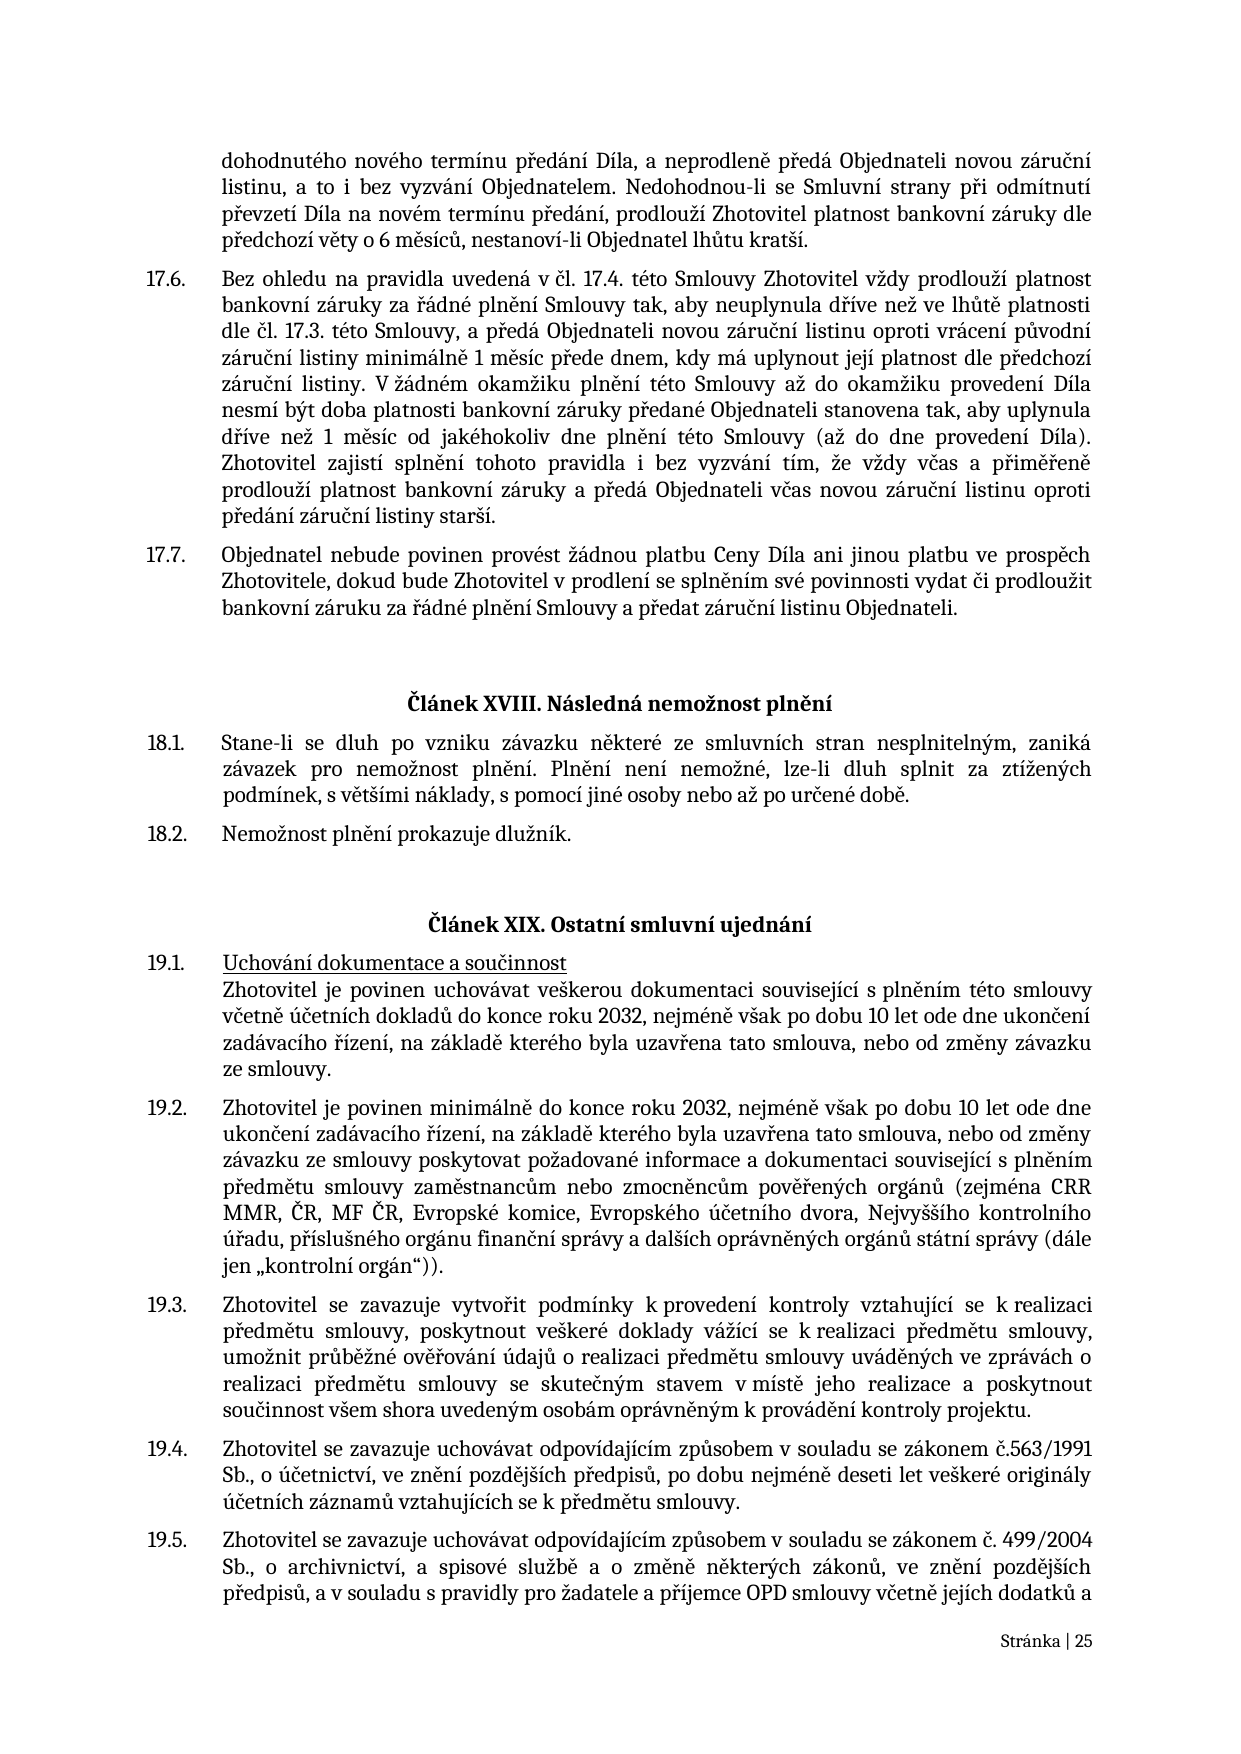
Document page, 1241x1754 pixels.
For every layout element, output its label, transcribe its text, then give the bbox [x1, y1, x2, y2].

list Bez ohledu na pravidla uvedená v čl. 17.4. této Smlouvy Zhotovitel vždy prodlouží platnost bankovní záruky za řádné plnění Smlouvy tak, aby neuplynula dříve než ve lhůtě platnosti dle čl. 17.3. této Smlouvy, a předá Objednateli novou záruční listinu oproti vrácení původní záruční listiny minimálně 1 měsíc přede dnem, kdy má uplynout její platnost dle předchozí záruční listiny. V žádném okamžiku plnění této Smlouvy až do okamžiku provedení Díla nesmí být doba platnosti bankovní záruky předané Objednateli stanovena tak, aby uplynula dříve než 1 měsíc od jakéhokoliv dne plnění této Smlouvy (až do dne provedení Díla). Zhotovitel zajistí splnění tohoto pravidla i bez vyzvání tím, že vždy včas a přiměřeně prodlouží platnost bankovní záruky a předá Objednateli včas novou záruční listinu oproti předání záruční listiny starší. [146, 266, 1093, 529]
text Zhotovitel je povinen uchovávat veškerou dokumentaci související s plněním této smlouvy včetně účetních dokladů do konce roku 2032, nejméně však po dobu 10 let ode dne ukončení zadávacího řízení, na základě kterého byla uzavřena tato smlouva, nebo od změny závazku ze smlouvy. [223, 977, 1093, 1082]
list Zhotovitel se zavazuje vytvořit podmínky k provedení kontroly vztahující se k realizaci předmětu smlouvy, poskytnout veškeré doklady vážící se k realizaci předmětu smlouvy, umožnit průběžné ověřování údajů o realizaci předmětu smlouvy uváděných ve zprávách o realizaci předmětu smlouvy se skutečným stavem v místě jeho realizace a poskytnout součinnost všem shora uvedeným osobám oprávněným k provádění kontroly projektu. [148, 1291, 1093, 1423]
list Uchování dokumentace a součinnost [148, 950, 1093, 977]
list Zhotovitel se zavazuje uchovávat odpovídajícím způsobem v souladu se zákonem č.563/1991 Sb., o účetnictví, ve znění pozdějších předpisů, po dobu nejméně deseti let veškeré originály účetních záznamů vztahujících se k předmětu smlouvy. [148, 1436, 1093, 1515]
subtitle Článek XVIII. Následná nemožnost plnění [148, 691, 1093, 717]
list Zhotovitel je povinen minimálně do konce roku 2032, nejméně však po dobu 10 let ode dne ukončení zadávacího řízení, na základě kterého byla uzavřena tato smlouva, nebo od změny závazku ze smlouvy poskytovat požadované informace a dokumentaci související s plněním předmětu smlouvy zaměstnancům nebo zmocněncům pověřených orgánů (zejména CRR MMR, ČR, MF ČR, Evropské komice, Evropského účetního dvora, Nejvyššího kontrolního úřadu, příslušného orgánu finanční správy a dalších oprávněných orgánů státní správy (dále jen „kontrolní orgán“)). [148, 1094, 1093, 1279]
list Objednatel nebude povinen provést žádnou platbu Ceny Díla ani jinou platbu ve prospěch Zhotovitele, dokud bude Zhotovitel v prodlení se splněním své povinnosti vydat či prodloužit bankovní záruku za řádné plnění Smlouvy a předat záruční listinu Objednateli. [146, 542, 1093, 621]
text Článek XIX. Ostatní smluvní ujednání [148, 911, 1093, 938]
list Stane-li se dluh po vzniku závazku některé ze smluvních stran nesplnitelným, zaniká závazek pro nemožnost plnění. Plnění není nemožné, lze-li dluh splnit za ztížených podmínek, s většími náklady, s pomocí jiné osoby nebo až po určené době. [148, 729, 1093, 809]
list Nemožnost plnění prokazuje dlužník. [148, 821, 1093, 847]
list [148, 1527, 1093, 1606]
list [146, 148, 1093, 253]
